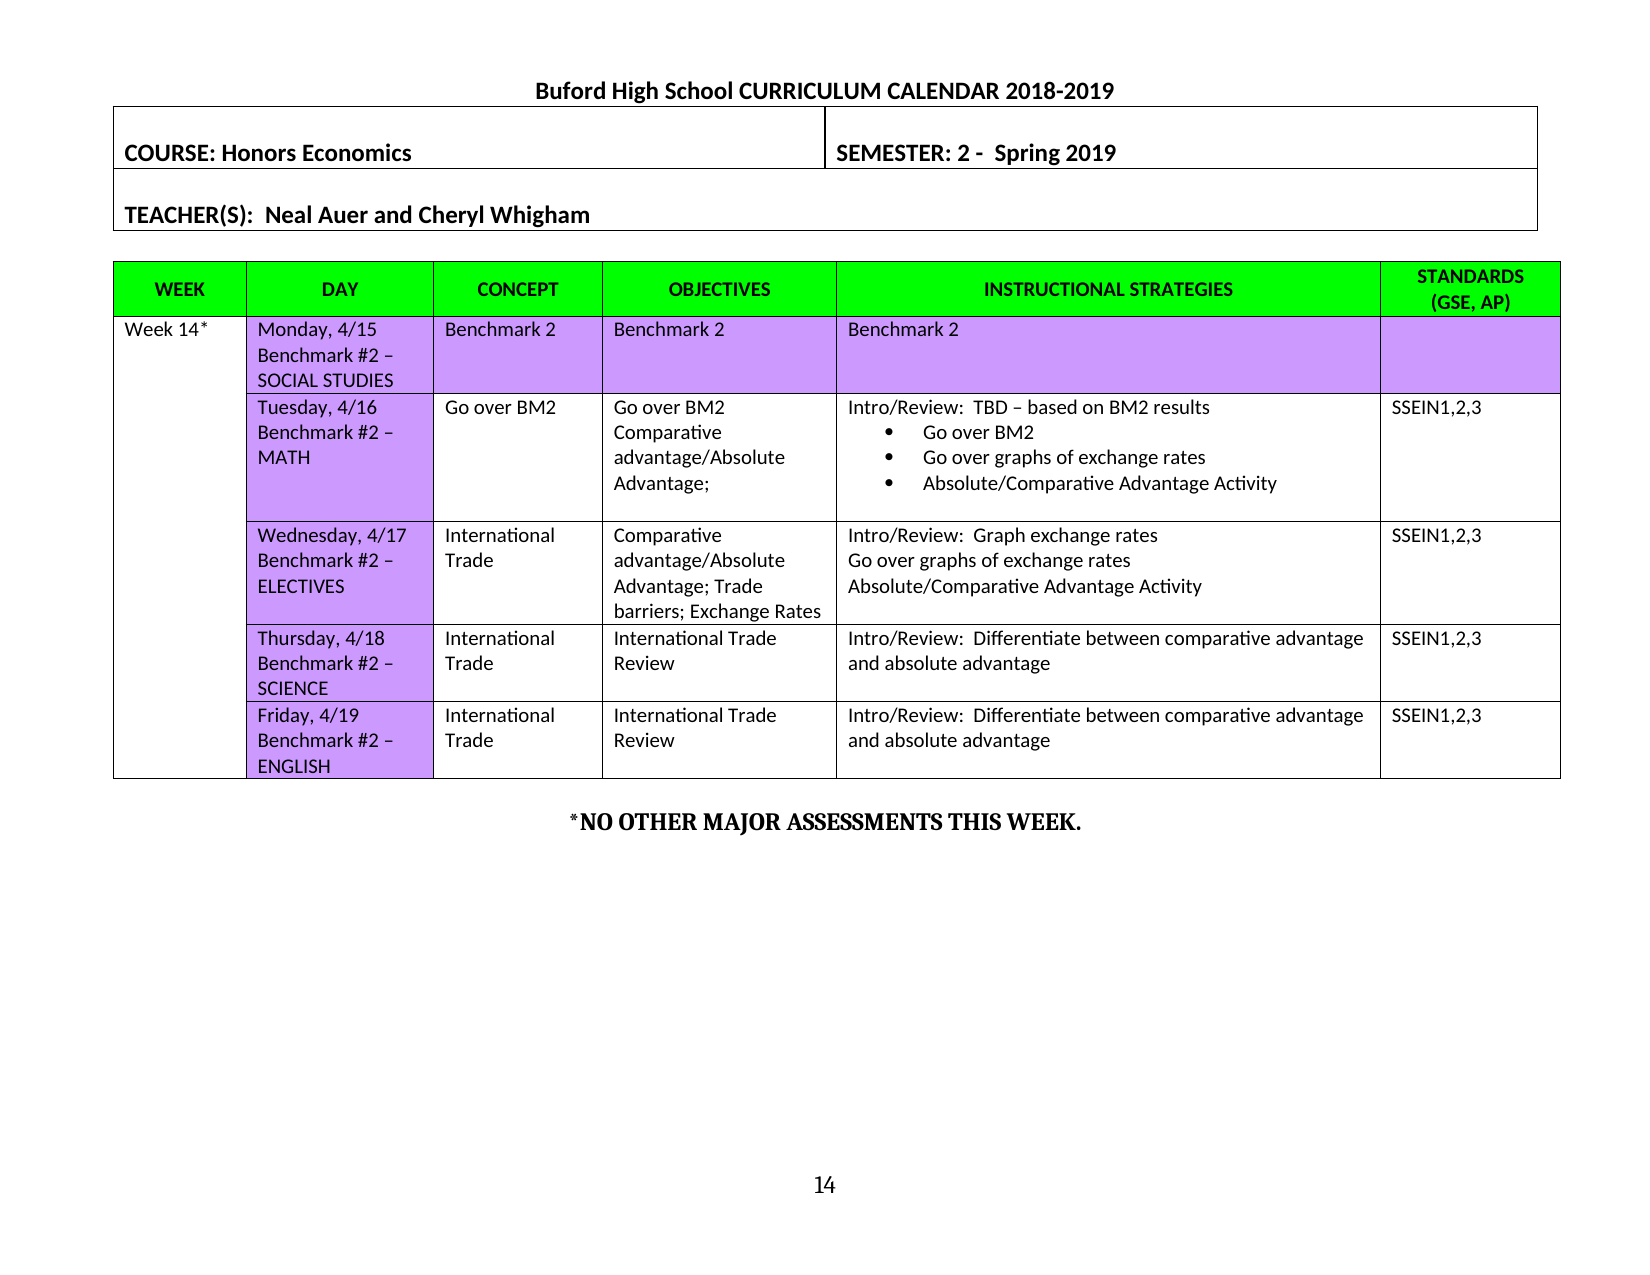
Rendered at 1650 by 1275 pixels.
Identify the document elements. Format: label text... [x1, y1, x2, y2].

table_cell Intro/Review: Differentiate between comparative advantage and absolute advantage [837, 625, 1380, 701]
table_cell Benchmark 2 [837, 317, 1380, 393]
table_cell [1381, 317, 1560, 393]
table_cell Intro/Review: TBD – based on BM2 results Go over BM2 Go over graphs of exchange rates Absolute/Comparative Advantage Activity [837, 394, 1380, 521]
table_cell SSEIN1,2,3 [1381, 394, 1560, 521]
table_cell Benchmark 2 [603, 317, 836, 393]
table_header INSTRUCTIONAL STRATEGIES [837, 262, 1380, 316]
table_cell Go over BM2 Comparative advantage/Absolute Advantage; [603, 394, 836, 521]
table_header DAY [247, 262, 433, 316]
table_cell Friday, 4/19 Benchmark #2 – ENGLISH [247, 702, 433, 778]
table_cell Benchmark 2 [434, 317, 602, 393]
table_cell Intro/Review: Differentiate between comparative advantage and absolute advantage [837, 702, 1380, 778]
table_header WEEK [114, 262, 246, 316]
table_cell Thursday, 4/18 Benchmark #2 – SCIENCE [247, 625, 433, 701]
table_header STANDARDS (GSE, AP) [1381, 262, 1560, 316]
table_cell International Trade Review [603, 625, 836, 701]
table_cell International Trade Review [603, 702, 836, 778]
table_cell Monday, 4/15 Benchmark #2 – SOCIAL STUDIES [247, 317, 433, 393]
table_cell Go over BM2 [434, 394, 602, 521]
table_cell SSEIN1,2,3 [1381, 702, 1560, 778]
table_cell International Trade [434, 625, 602, 701]
table_header OBJECTIVES [603, 262, 836, 316]
table_cell International Trade [434, 702, 602, 778]
table_cell Wednesday, 4/17 Benchmark #2 – ELECTIVES [247, 522, 433, 624]
table_cell Intro/Review: Graph exchange rates Go over graphs of exchange rates Absolute/Comparative Advantage Activity [837, 522, 1380, 624]
text *NO OTHER MAJOR ASSESSMENTS THIS WEEK. [112, 808, 1537, 837]
table_cell Comparative advantage/Absolute Advantage; Trade barriers; Exchange Rates [603, 522, 836, 624]
table_cell Tuesday, 4/16 Benchmark #2 – MATH [247, 394, 433, 521]
table_cell Week 14* [114, 317, 246, 778]
table_header CONCEPT [434, 262, 602, 316]
table_cell SSEIN1,2,3 [1381, 625, 1560, 701]
table_cell International Trade [434, 522, 602, 624]
table_cell SSEIN1,2,3 [1381, 522, 1560, 624]
